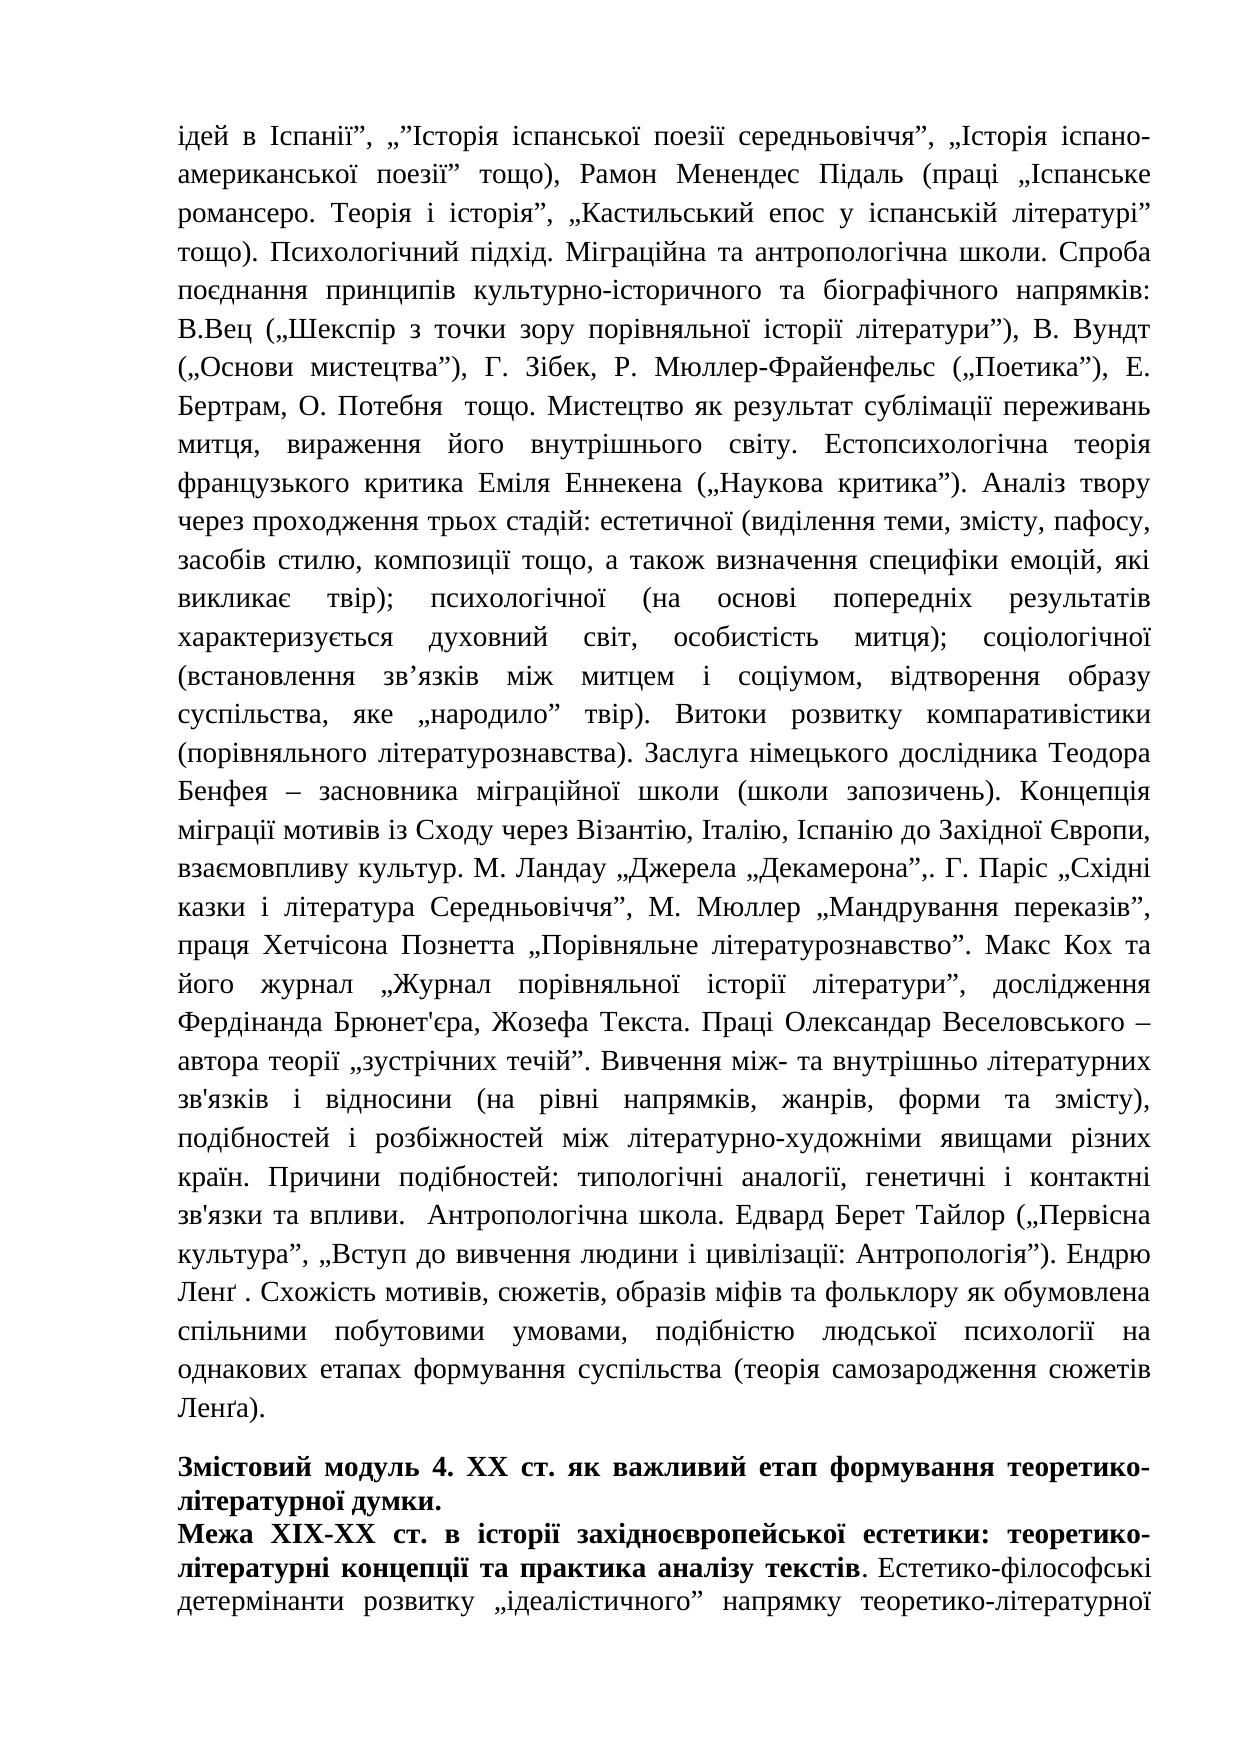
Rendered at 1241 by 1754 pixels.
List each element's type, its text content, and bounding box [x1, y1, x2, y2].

text Змістовий модуль 4. ХХ ст. як важливий етап формування теоретико-літературної думки. [177, 1449, 1152, 1516]
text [177, 118, 1152, 1423]
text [177, 1516, 1152, 1617]
